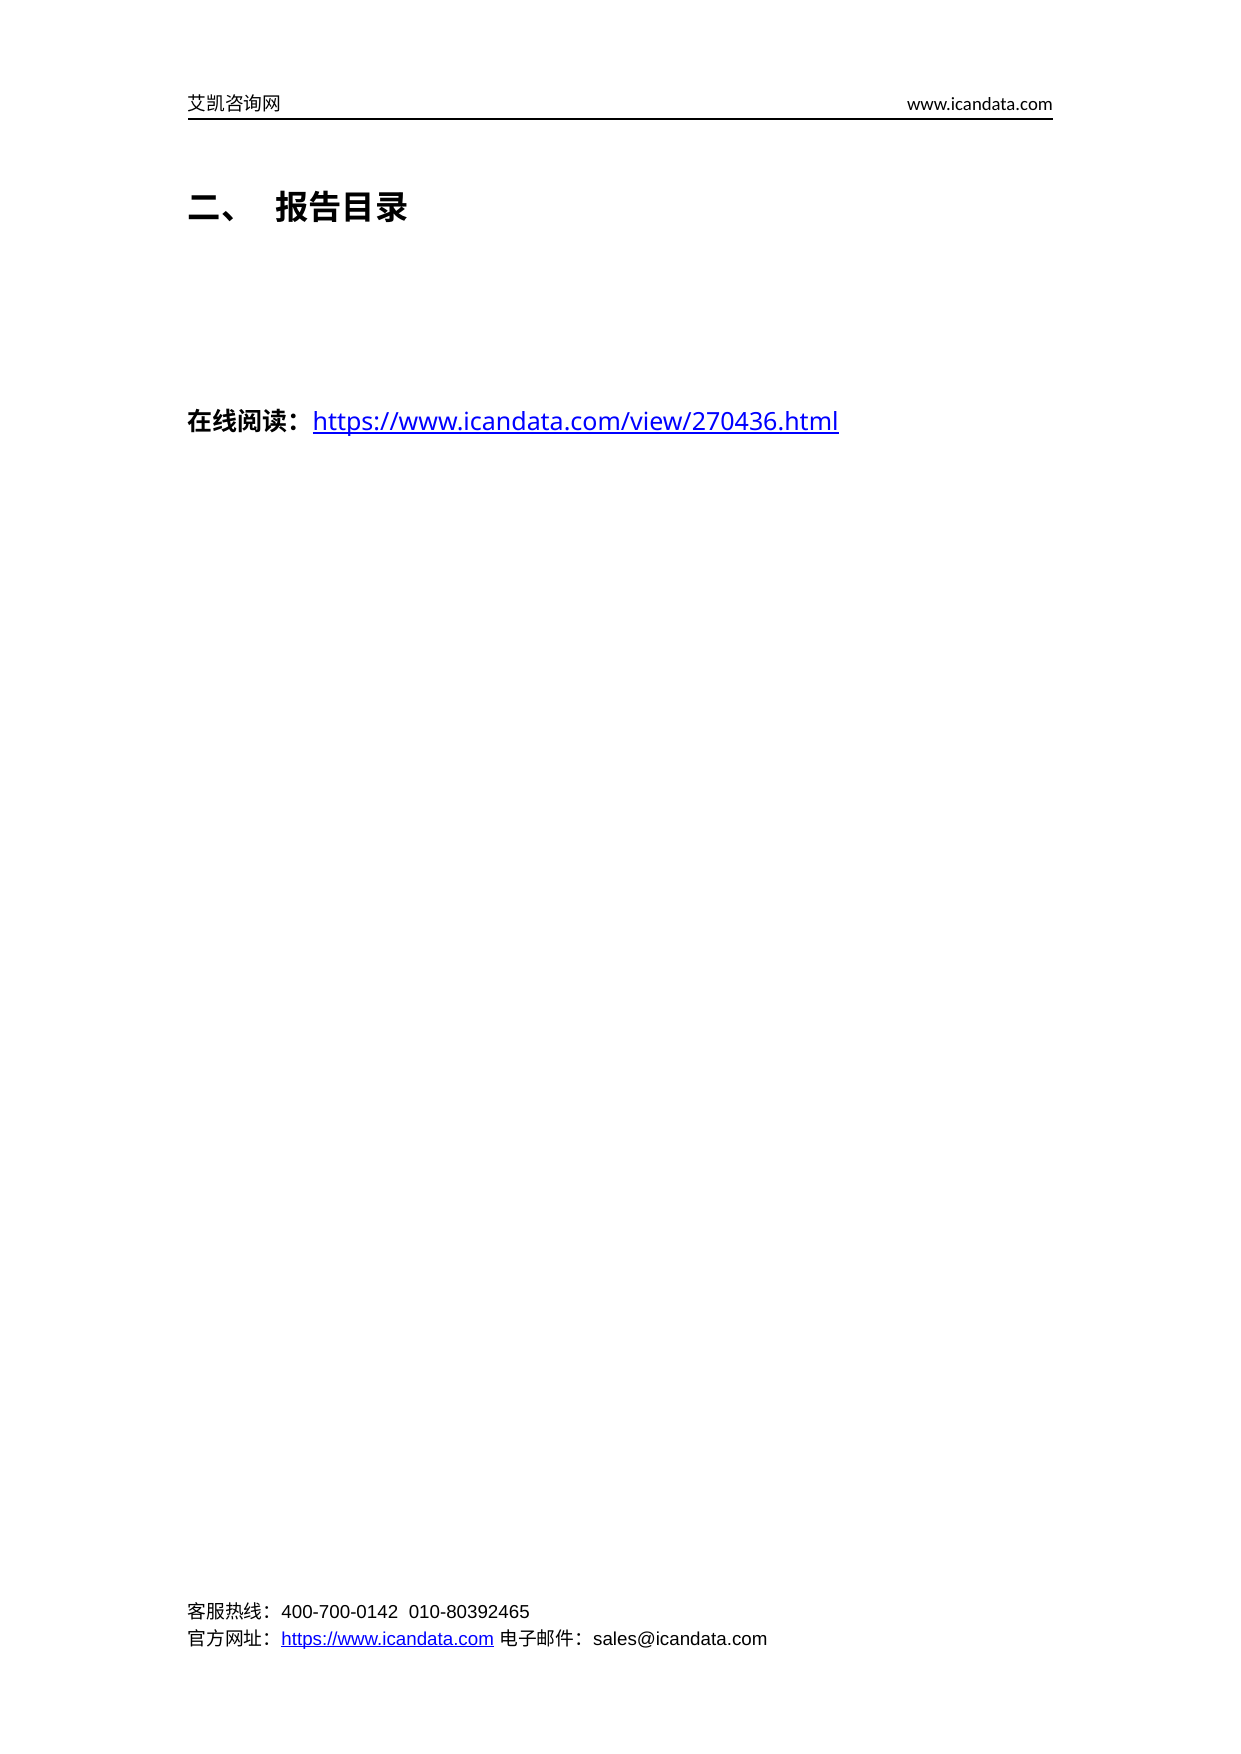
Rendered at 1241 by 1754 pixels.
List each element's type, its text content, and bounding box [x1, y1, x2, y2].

text 在线阅读：https://www.icandata.com/view/270436.html [187, 387, 1053, 452]
subtitle 报告目录 [187, 172, 1053, 237]
